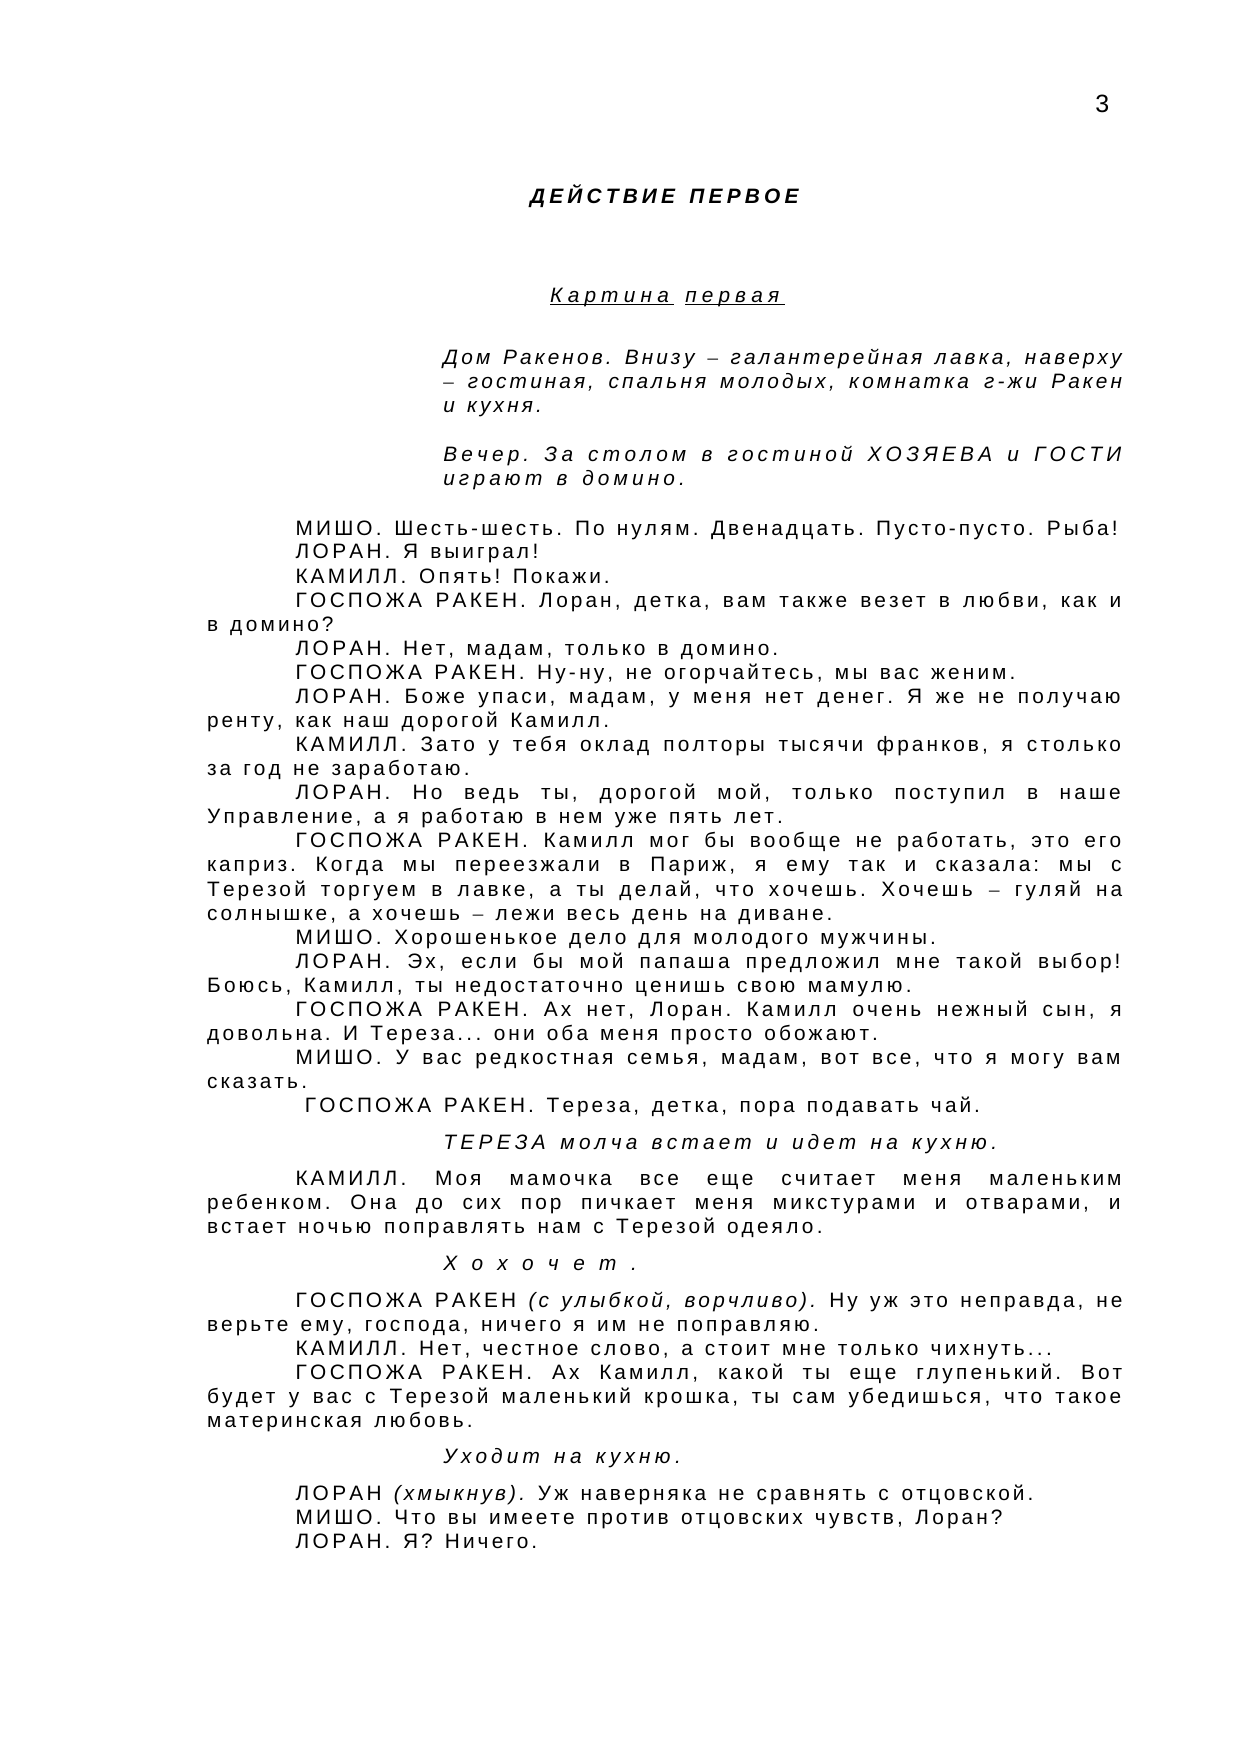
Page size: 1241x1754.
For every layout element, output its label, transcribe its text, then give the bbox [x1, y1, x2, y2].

text ТЕРЕЗА молча встает и идет на кухню. [443, 1130, 1122, 1154]
text ГОСПОЖА РАКЕН (с улыбкой, ворчливо). Ну уж это неправда, не верьте ему, господа, ничего я им не поправляю. [207, 1287, 1122, 1336]
text ЛОРАН. Я выиграл! [207, 539, 1122, 563]
text ЛОРАН (хмыкнув). Уж наверняка не сравнять с отцовской. [207, 1481, 1122, 1505]
text ЛОРАН. Но ведь ты, дорогой мой, только поступил в наше Управление, а я работаю в нем уже пять лет. [207, 780, 1122, 828]
text ГОСПОЖА РАКЕН. Ах Камилл, какой ты еще глупенький. Вот будет у вас с Терезой маленький крошка, ты сам убедишься, что такое материнская любовь. [207, 1360, 1122, 1432]
text ГОСПОЖА РАКЕН. Лоран, детка, вам также везет в любви, как и в домино? [207, 588, 1122, 636]
text КАМИЛЛ. Зато у тебя оклад полторы тысячи франков, я столько за год не заработаю. [207, 732, 1122, 780]
text Дом Ракенов. Внизу галантерейная лавка, наверху гостиная, спальня молодых, комнатка г-жи Ракен и кухня. [443, 345, 1122, 417]
text МИШО. Шесть-шесть. По нулям. Двенадцать. Пусто-пусто. Рыба! [207, 515, 1122, 539]
text ГОСПОЖА РАКЕН. Тереза, детка, пора подавать чай. [207, 1093, 1122, 1117]
text ГОСПОЖА РАКЕН. Ах нет, Лоран. Камилл очень нежный сын, я довольна. И Тереза... они оба меня просто обожают. [207, 997, 1122, 1045]
text Уходит на кухню. [443, 1444, 1122, 1468]
text Картина первая [207, 283, 1122, 307]
text ЛОРАН. Я? Ничего. [207, 1529, 1122, 1553]
text МИШО. У вас редкостная семья, мадам, вот все, что я могу вам сказать. [207, 1045, 1122, 1093]
text МИШО. Что вы имеете против отцовских чувств, Лоран? [207, 1505, 1122, 1529]
text ЛОРАН. Эх, если бы мой папаша предложил мне такой выбор! Боюсь, Камилл, ты недостаточно ценишь свою мамулю. [207, 949, 1122, 997]
text ГОСПОЖА РАКЕН. Камилл мог бы вообще не работать, это его каприз. Когда мы переезжали в Париж, я ему так и сказала: мы с Терезой торгуем в лавке, а ты делай, что хочешь. Хочешь гуляй на солнышке, а хочешь лежи весь день на диване. [207, 828, 1122, 925]
text ГОСПОЖА РАКЕН. Ну-ну, не огорчайтесь, мы вас женим. [207, 660, 1122, 684]
text ЛОРАН. Нет, мадам, только в домино. [207, 636, 1122, 660]
text КАМИЛЛ. Опять! Покажи. [207, 563, 1122, 588]
text КАМИЛЛ. Нет, честное слово, а стоит мне только чихнуть... [207, 1336, 1122, 1360]
text Х о х о ч е т . [443, 1251, 1122, 1275]
text Вечер. За столом в гостиной ХОЗЯЕВА и ГОСТИ играют в домино. [443, 442, 1122, 490]
text ЛОРАН. Боже упаси, мадам, у меня нет денег. Я же не получаю ренту, как наш дорогой Камилл. [207, 684, 1122, 732]
text ДЕЙСТВИЕ ПЕРВОЕ [207, 184, 1122, 208]
text МИШО. Хорошенькое дело для молодого мужчины. [207, 925, 1122, 949]
text КАМИЛЛ. Моя мамочка все еще считает меня маленьким ребенком. Она до сих пор пичкает меня микстурами и отварами, и встает ночью поправлять нам с Терезой одеяло. [207, 1166, 1122, 1238]
